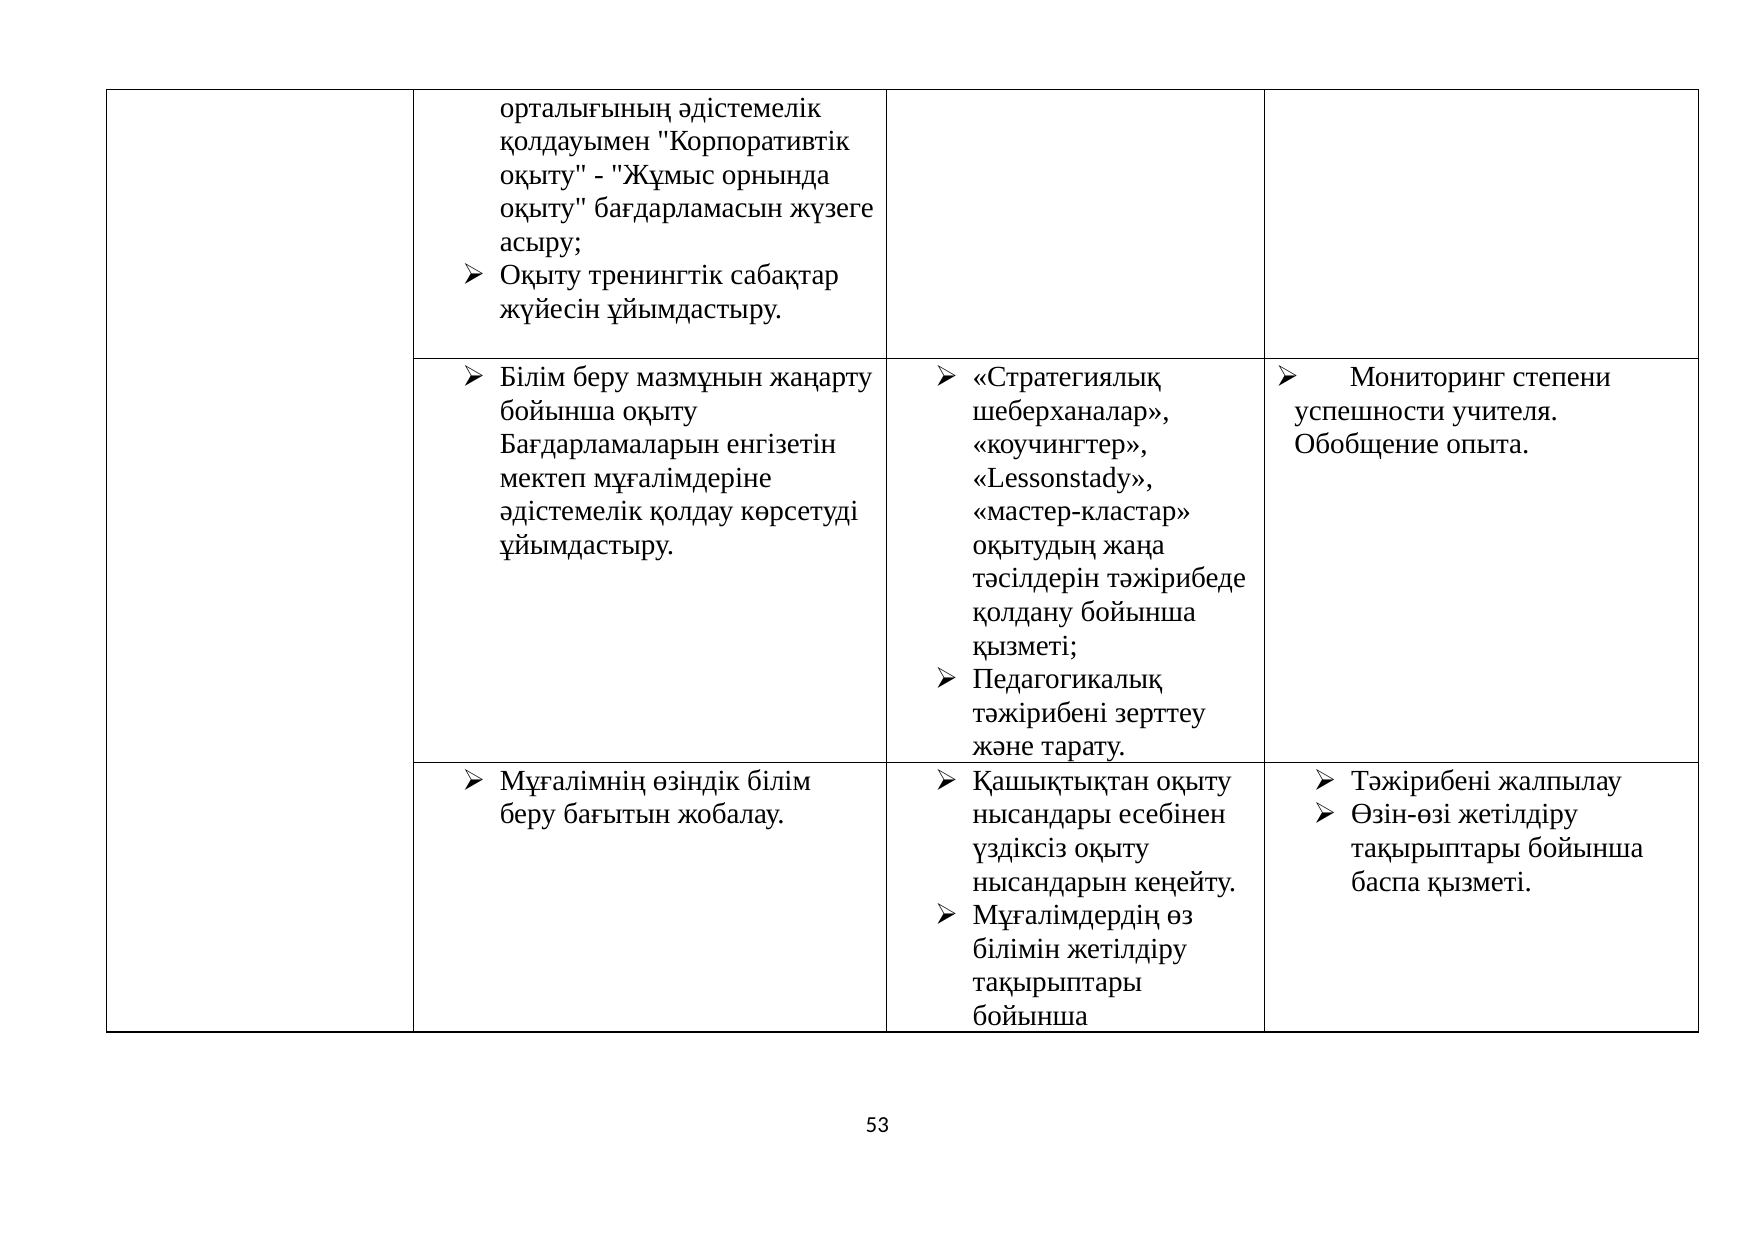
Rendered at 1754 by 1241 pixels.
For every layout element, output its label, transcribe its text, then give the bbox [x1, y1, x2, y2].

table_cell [887, 90, 1264, 358]
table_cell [1265, 763, 1698, 1031]
table_cell Білім беру мазмұнын жаңарту бойынша оқыту Бағдарламаларын енгізетін мектеп мұғалімдеріне әдістемелік қолдау көрсетуді ұйымдастыру. [414, 359, 886, 762]
table_cell Мониторинг степени успешности учителя. Обобщение опыта. [1265, 359, 1698, 762]
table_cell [414, 763, 886, 1031]
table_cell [1265, 90, 1698, 358]
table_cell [887, 763, 1264, 1031]
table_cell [414, 90, 886, 358]
table_cell «Стратегиялық шеберханалар», «коучингтер», «Lessonstady», «мастер-кластар» оқытудың жаңа тәсілдерін тәжірибеде қолдану бойынша қызметі; Педагогикалық тәжірибені зерттеу және тарату. [887, 359, 1264, 762]
